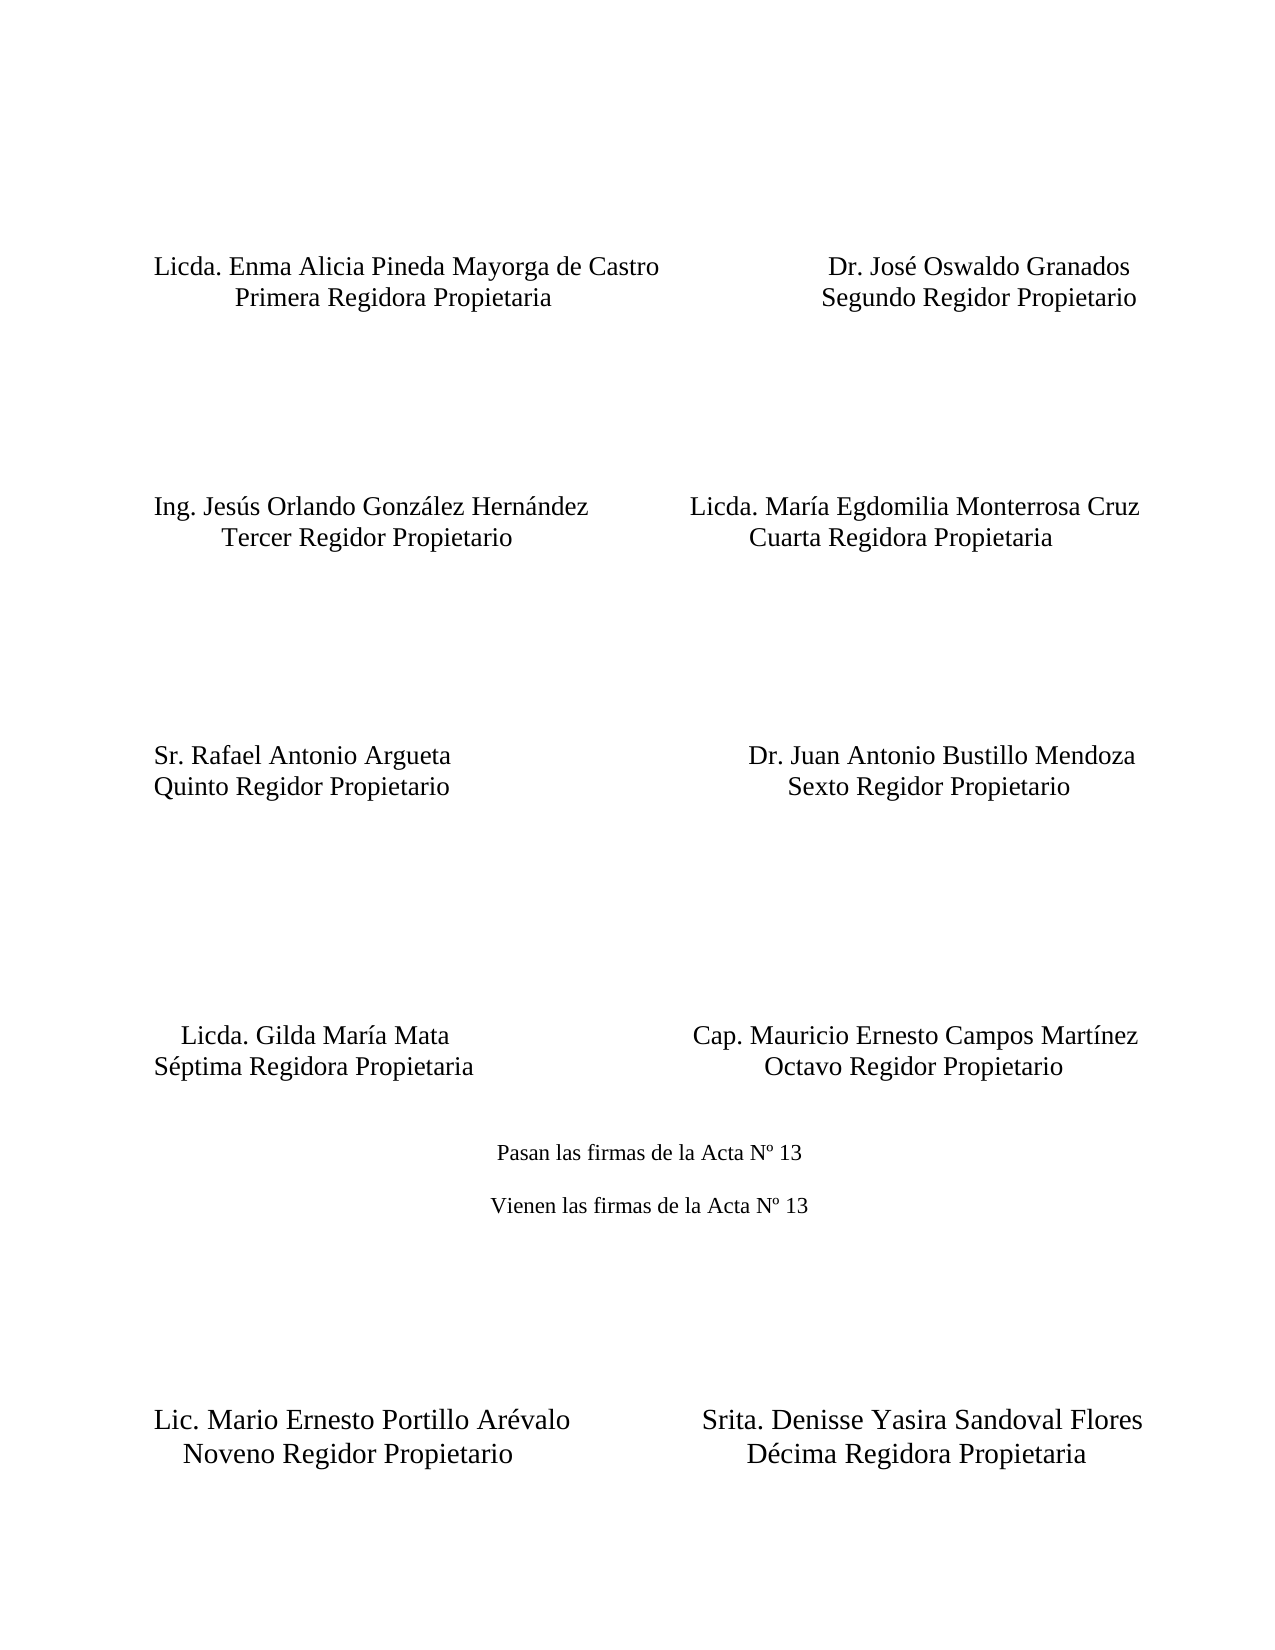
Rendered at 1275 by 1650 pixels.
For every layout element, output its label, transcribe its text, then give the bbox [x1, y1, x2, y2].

text Sr. Rafael Antonio Argueta Dr. Juan Antonio Bustillo Mendoza [153, 739, 1145, 770]
text Ing. Jesús Orlando González Hernández Licda. María Egdomilia Monterrosa Cruz [153, 490, 1145, 521]
text Pasan las firmas de la Acta Nº 13 [153, 1139, 1145, 1165]
text Lic. Mario Ernesto Portillo Arévalo Srita. Denisse Yasira Sandoval Flores [153, 1402, 1145, 1436]
text Licda. Gilda María Mata Cap. Mauricio Ernesto Campos Martínez [153, 1019, 1145, 1050]
text Licda. Enma Alicia Pineda Mayorga de Castro Dr. José Oswaldo Granados [153, 250, 1145, 281]
text Primera Regidora Propietaria Segundo Regidor Propietario [153, 281, 1145, 312]
text Noveno Regidor Propietario Décima Regidora Propietaria [153, 1436, 1145, 1469]
text Quinto Regidor Propietario Sexto Regidor Propietario [153, 770, 1145, 801]
text Tercer Regidor Propietario Cuarta Regidora Propietaria [153, 521, 1145, 552]
text Vienen las firmas de la Acta Nº 13 [153, 1192, 1145, 1218]
text Séptima Regidora Propietaria Octavo Regidor Propietario [153, 1050, 1145, 1081]
